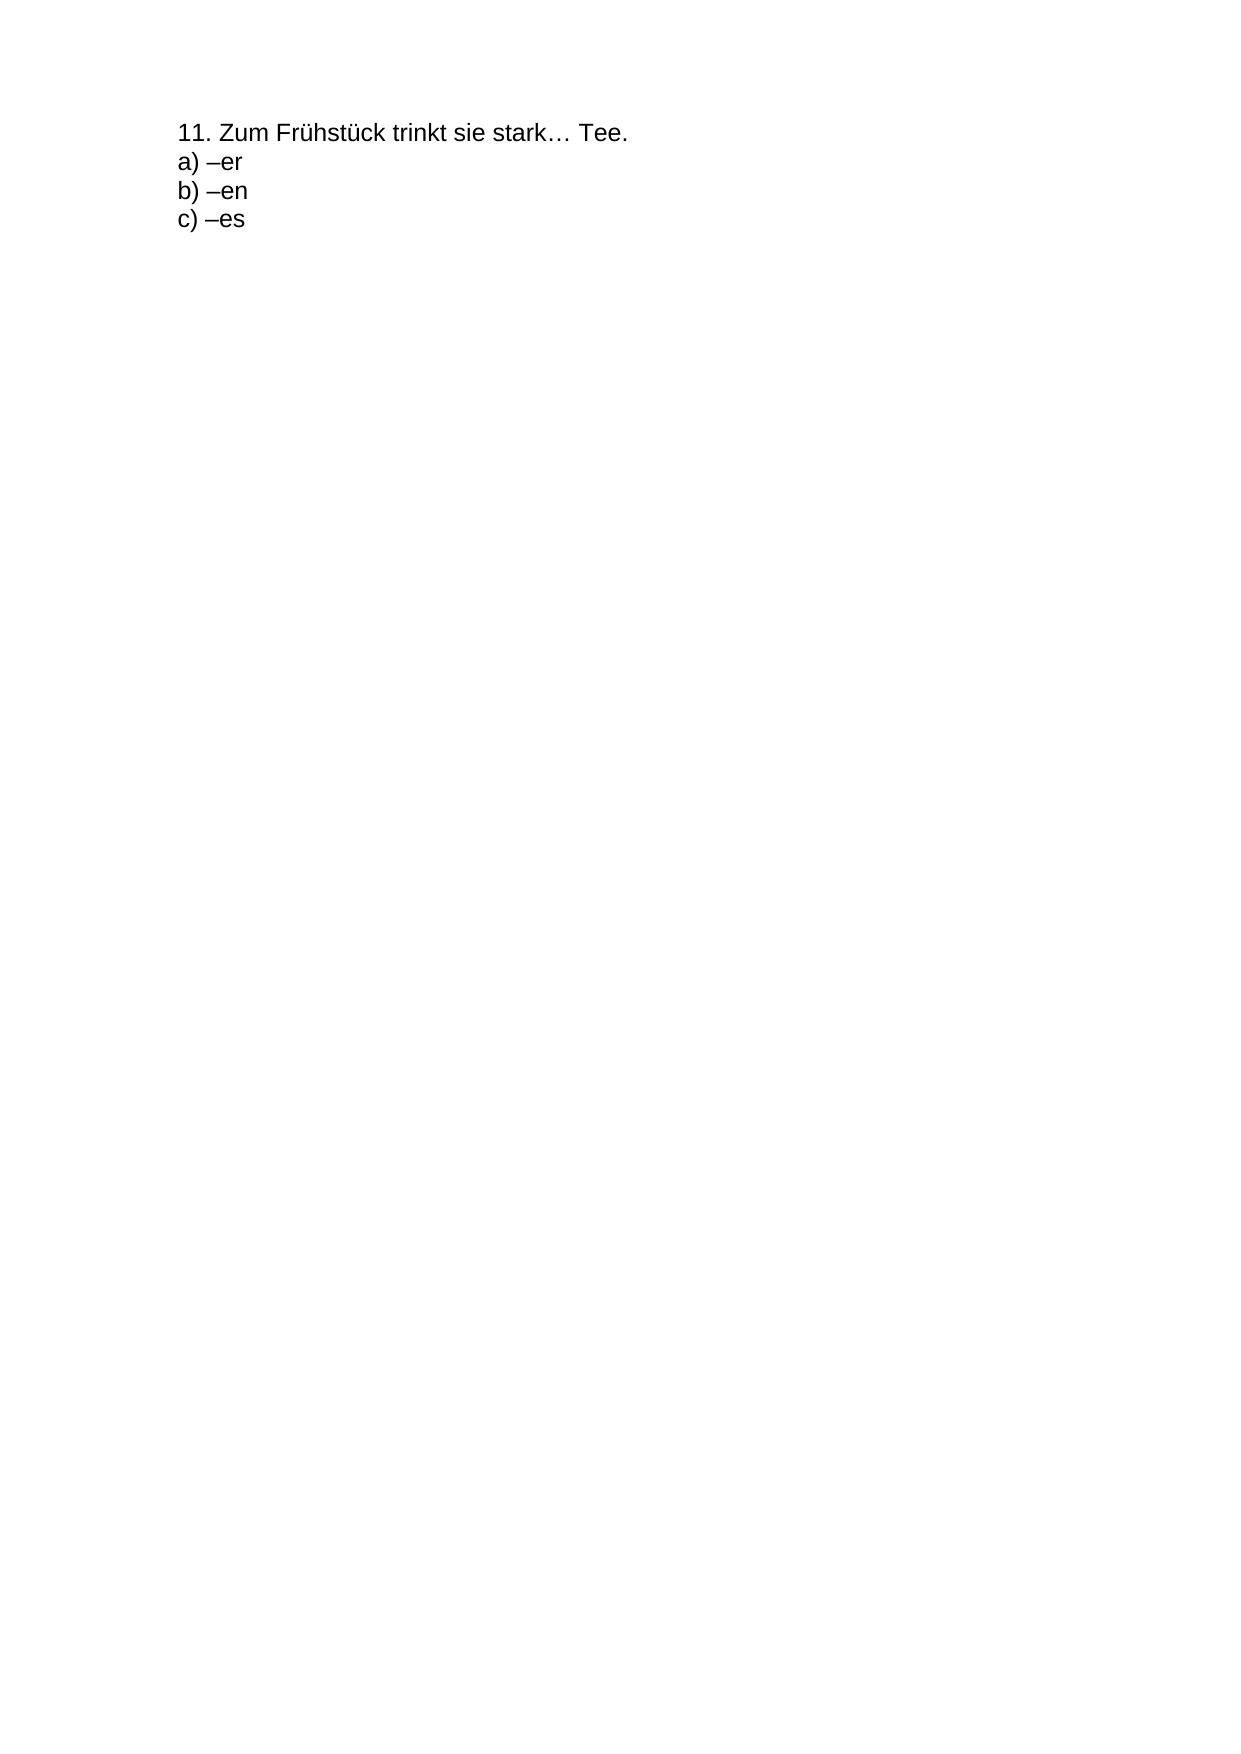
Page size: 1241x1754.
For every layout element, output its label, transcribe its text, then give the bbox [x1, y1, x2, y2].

text b)​ –en [177, 176, 1152, 204]
text a)​ –er [177, 147, 1152, 176]
text c)​ –es [177, 204, 1152, 233]
text 11.​ Zum Frühstück trinkt sie stark… Tee. [177, 118, 1152, 147]
